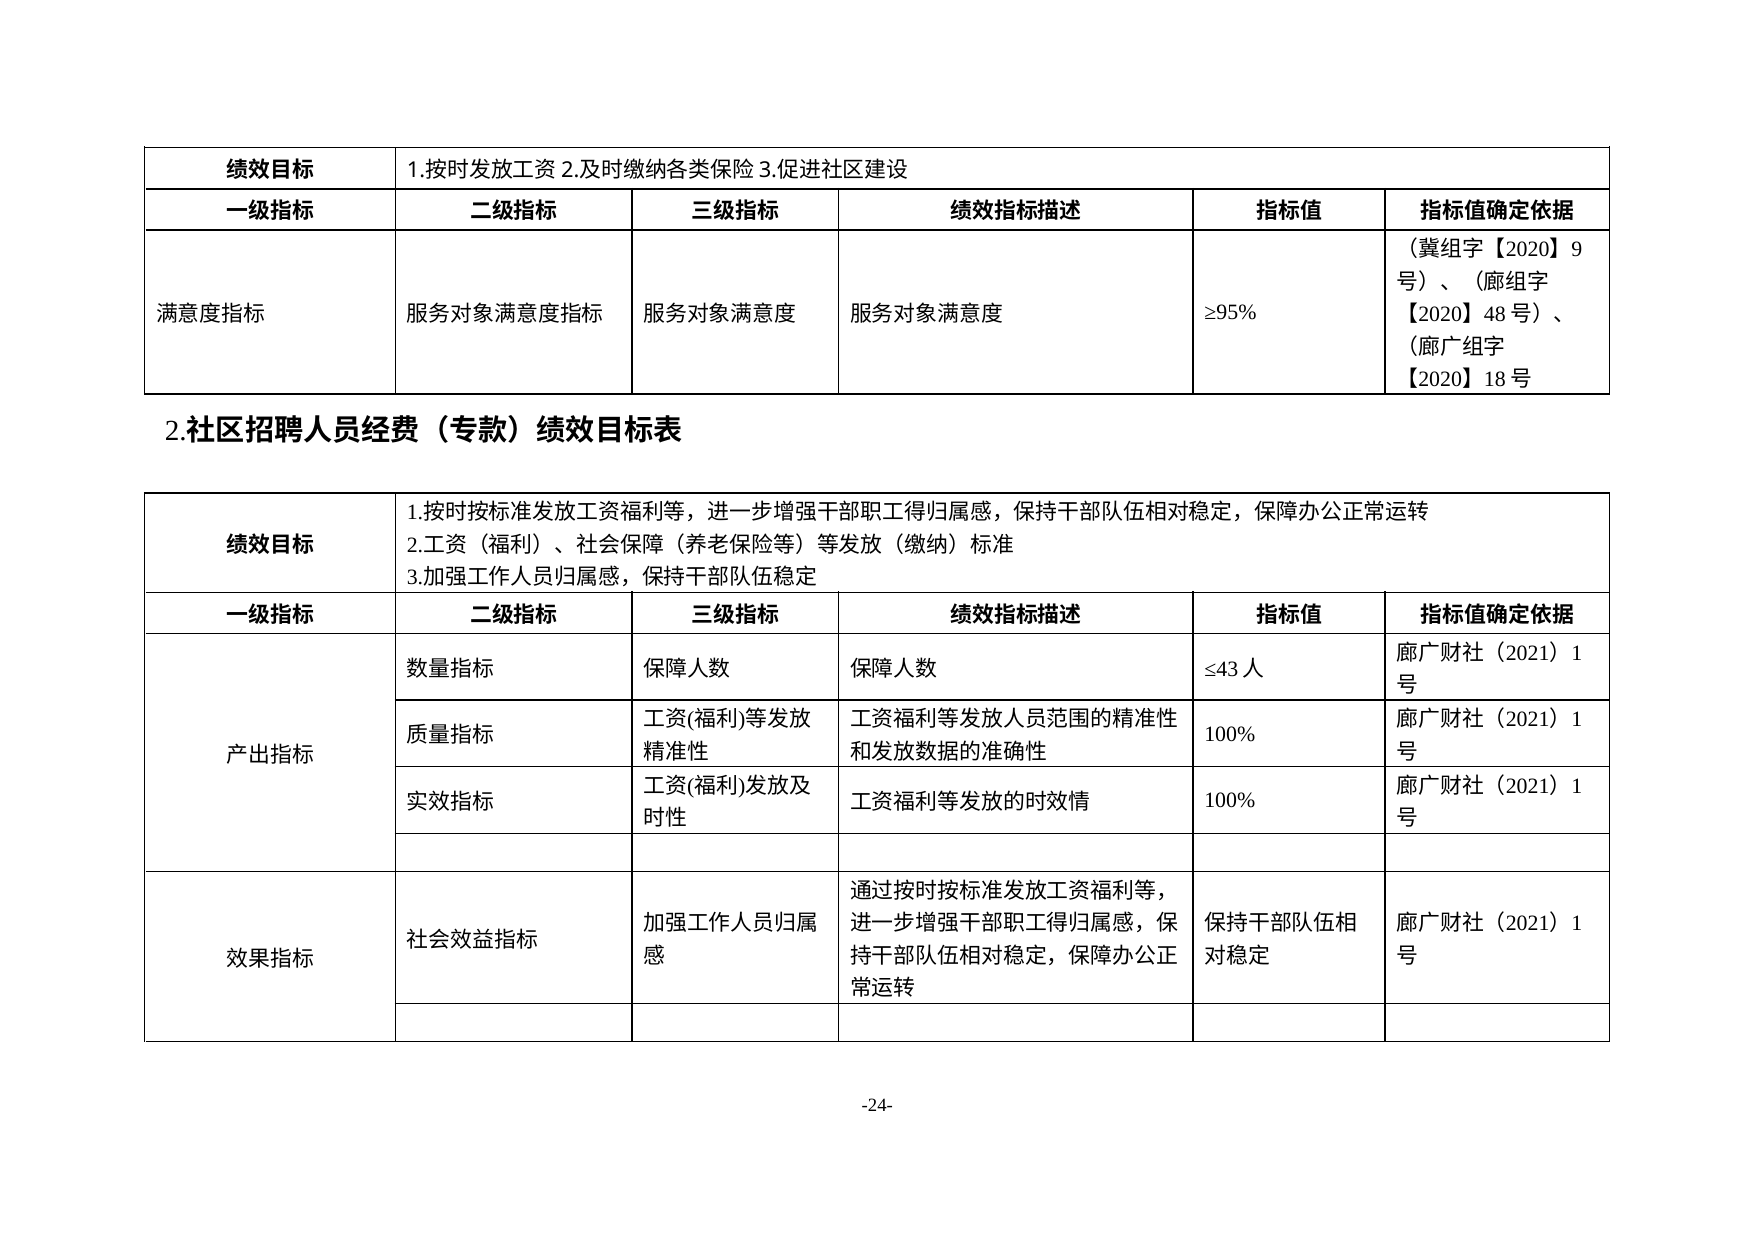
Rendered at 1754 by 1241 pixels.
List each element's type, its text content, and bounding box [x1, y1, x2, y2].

table_cell [633, 834, 838, 871]
table_cell 工资福利等发放的时效情 [839, 767, 1192, 832]
table_cell 二级指标 [396, 593, 631, 633]
table_cell 服务对象满意度 [839, 231, 1192, 393]
table_cell 一级指标 [145, 189, 395, 229]
table_cell 效果指标 [145, 872, 395, 1041]
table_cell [1386, 231, 1609, 393]
table_cell 三级指标 [633, 593, 838, 633]
table_header 1.按时按标准发放工资福利等，进一步增强干部职工得归属感，保持干部队伍相对稳定，保障办公正常运转 2.工资（福利）、社会保障（养老保险等）等发放（缴纳）标准 3.加强工作人员归属感，保持干部队伍稳定 [396, 494, 1609, 591]
table_cell 100% [1194, 701, 1384, 766]
table_cell 工资(福利)发放及时性 [633, 767, 838, 832]
table_cell 服务对象满意度指标 [396, 231, 631, 393]
table_cell 满意度指标 [145, 230, 395, 393]
table_cell 廊广财社（2021）1号 [1386, 767, 1609, 832]
table_cell ≤43人 [1194, 634, 1384, 699]
table_cell [1194, 834, 1384, 871]
table_cell 绩效指标描述 [839, 593, 1192, 633]
table_cell 工资(福利)等发放精准性 [633, 701, 838, 766]
table_cell 指标值确定依据 [1386, 190, 1609, 229]
table_cell 一级指标 [145, 593, 395, 633]
table_cell 保持干部队伍相对稳定 [1194, 872, 1384, 1002]
table_cell [1386, 1004, 1609, 1041]
table_cell 廊广财社（2021）1号 [1386, 634, 1609, 699]
table_cell 指标值 [1194, 593, 1384, 633]
table_cell 100% [1194, 767, 1384, 832]
table_cell 通过按时按标准发放工资福利等，进一步增强干部职工得归属感，保持干部队伍相对稳定，保障办公正常运转 [839, 872, 1192, 1002]
table_cell 保障人数 [633, 634, 838, 699]
table_cell 服务对象满意度 [633, 231, 838, 393]
table_cell 三级指标 [633, 190, 838, 229]
table_cell [839, 1004, 1192, 1041]
table_cell [396, 1004, 631, 1041]
table_cell 社会效益指标 [396, 872, 631, 1002]
table_cell 产出指标 [145, 634, 395, 871]
table_cell 廊广财社（2021）1号 [1386, 701, 1609, 766]
table_cell 实效指标 [396, 767, 631, 832]
table_cell 二级指标 [396, 190, 631, 229]
table_cell 绩效指标描述 [839, 190, 1192, 229]
table_cell 指标值 [1194, 190, 1384, 229]
text 2.社区招聘人员经费（专款）绩效目标表{ TC 2、办公自动化（OA）和督查督办系统升级及推广费绩效目标表 \f C \l 1 } [106, 395, 1648, 460]
table_cell 加强工作人员归属感 [633, 872, 838, 1002]
table_header 绩效目标 [145, 148, 395, 188]
table_cell ≥95% [1194, 231, 1384, 393]
table_cell [839, 834, 1192, 871]
table_header 绩效目标 [145, 494, 395, 591]
table_cell [633, 1004, 838, 1041]
table_cell 工资福利等发放人员范围的精准性和发放数据的准确性 [839, 701, 1192, 766]
table_cell 数量指标 [396, 634, 631, 699]
table_cell [1386, 834, 1609, 871]
table_cell [396, 834, 631, 871]
table_cell [1194, 1004, 1384, 1041]
table_header 1.按时发放工资2.及时缴纳各类保险3.促进社区建设 [396, 148, 1609, 188]
table_cell 质量指标 [396, 701, 631, 766]
table_cell 廊广财社（2021）1号 [1386, 872, 1609, 1002]
table_cell 保障人数 [839, 634, 1192, 699]
table_cell 指标值确定依据 [1386, 593, 1609, 633]
